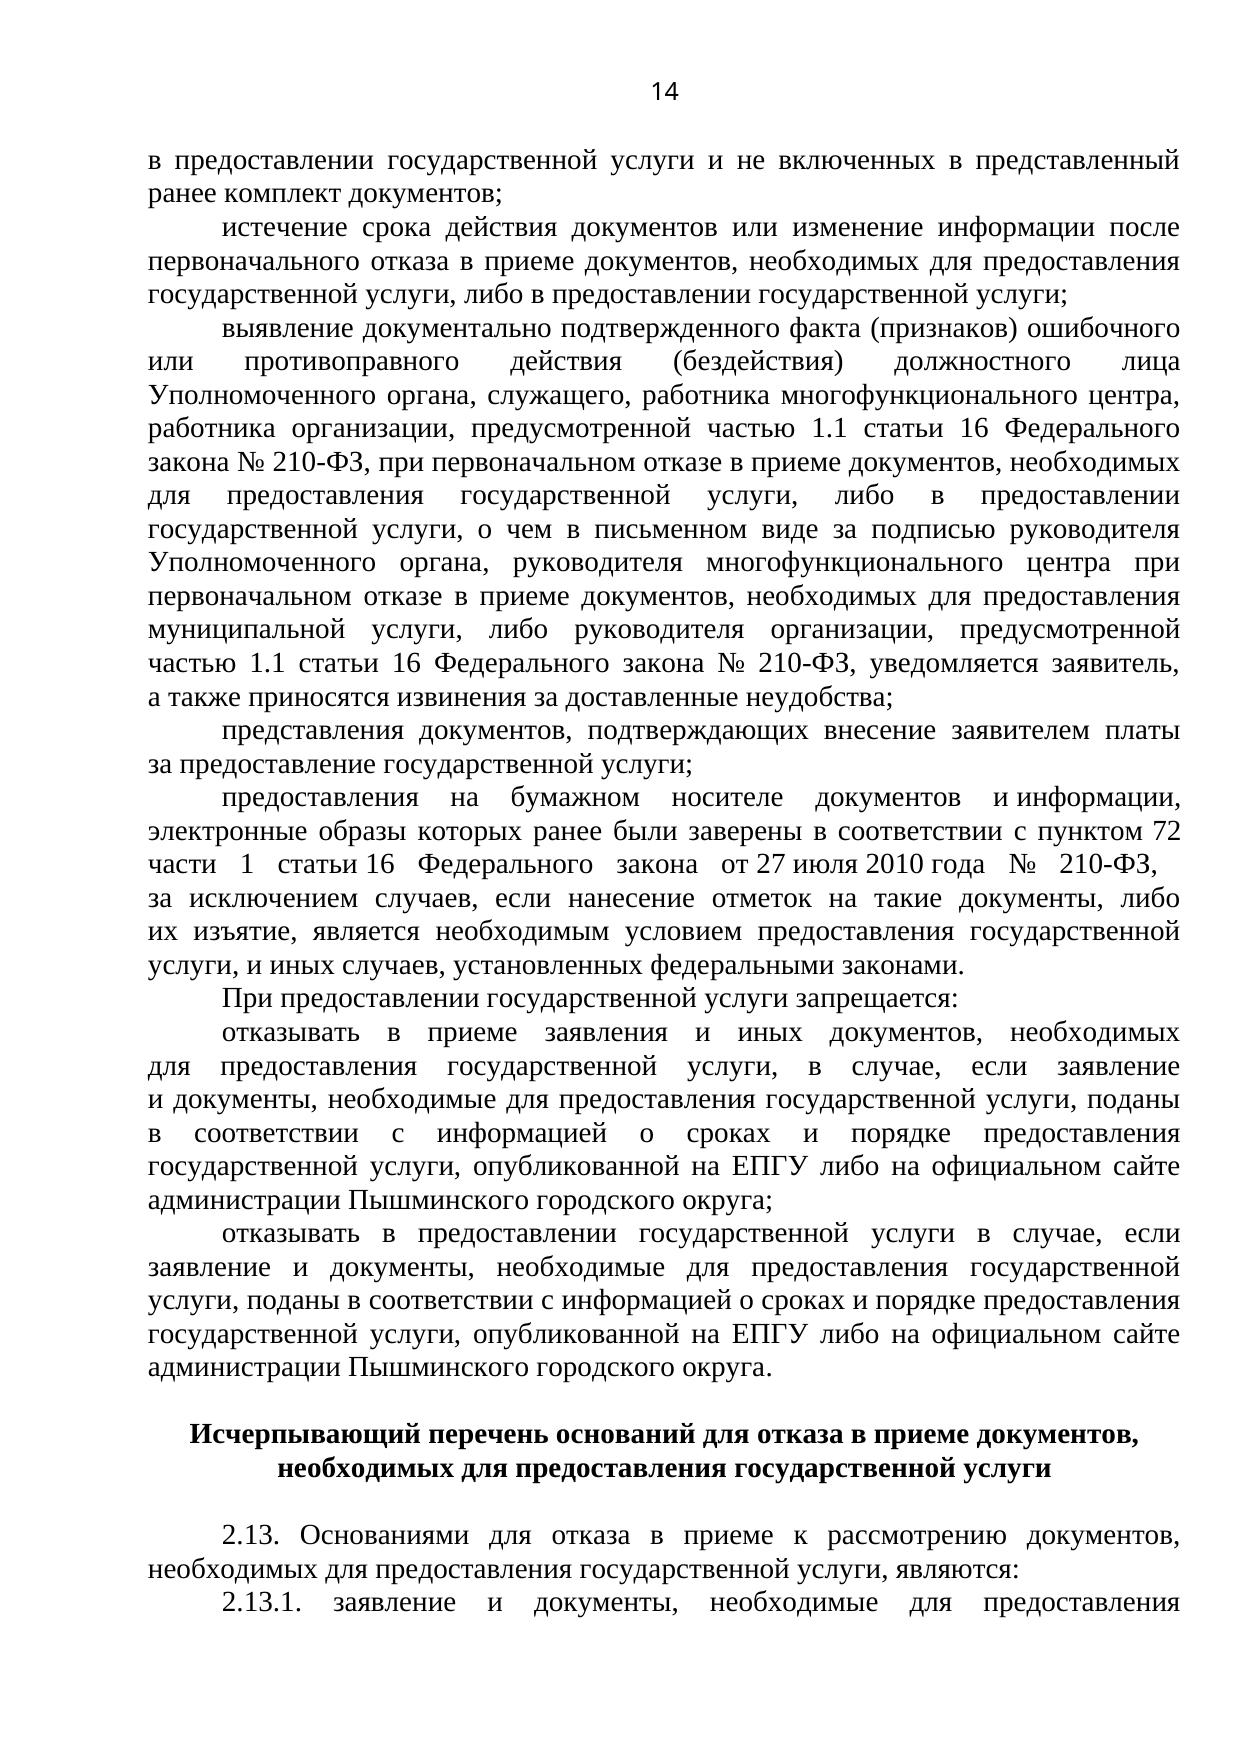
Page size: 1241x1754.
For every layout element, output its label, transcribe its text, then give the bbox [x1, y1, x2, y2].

text представления документов, подтверждающих внесение заявителем платы за предоставление государственной услуги; [148, 712, 1181, 779]
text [148, 1584, 1181, 1618]
text При предоставлении государственной услуги запрещается: [148, 981, 1181, 1014]
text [148, 142, 1181, 209]
text предоставления на бумажном носителе документов и информации, электронные образы которых ранее были заверены в соответствии с пунктом 72 части 1 статьи 16 Федерального закона от 27 июля 2010 года № 210-ФЗ, за исключением случаев, если нанесение отметок на такие документы, либо их изъятие, является необходимым условием предоставления государственной услуги, и иных случаев, установленных федеральными законами. [148, 779, 1181, 981]
text 2.13. Основаниями для отказа в приеме к рассмотрению документов, необходимых для предоставления государственной услуги, являются: [148, 1517, 1181, 1584]
text Исчерпывающий перечень оснований для отказа в приеме документов, необходимых для предоставления государственной услуги [148, 1417, 1181, 1484]
text выявление документально подтвержденного факта (признаков) ошибочного или противоправного действия (бездействия) должностного лица Уполномоченного органа, служащего, работника многофункционального центра, работника организации, предусмотренной частью 1.1 статьи 16 Федерального закона № 210-ФЗ, при первоначальном отказе в приеме документов, необходимых для предоставления государственной услуги, либо в предоставлении государственной услуги, о чем в письменном виде за подписью руководителя Уполномоченного органа, руководителя многофункционального центра при первоначальном отказе в приеме документов, необходимых для предоставления муниципальной услуги, либо руководителя организации, предусмотренной частью 1.1 статьи 16 Федерального закона № 210-ФЗ, уведомляется заявитель, а также приносятся извинения за доставленные неудобства; [148, 310, 1181, 712]
text отказывать в предоставлении государственной услуги в случае, если заявление и документы, необходимые для предоставления государственной услуги, поданы в соответствии с информацией о сроках и порядке предоставления государственной услуги, опубликованной на ЕПГУ либо на официальном сайте администрации Пышминского городского округа. [148, 1215, 1181, 1383]
text истечение срока действия документов или изменение информации после первоначального отказа в приеме документов, необходимых для предоставления государственной услуги, либо в предоставлении государственной услуги; [148, 209, 1181, 310]
text отказывать в приеме заявления и иных документов, необходимых для предоставления государственной услуги, в случае, если заявление и документы, необходимые для предоставления государственной услуги, поданы в соответствии с информацией о сроках и порядке предоставления государственной услуги, опубликованной на ЕПГУ либо на официальном сайте администрации Пышминского городского округа; [148, 1014, 1181, 1215]
